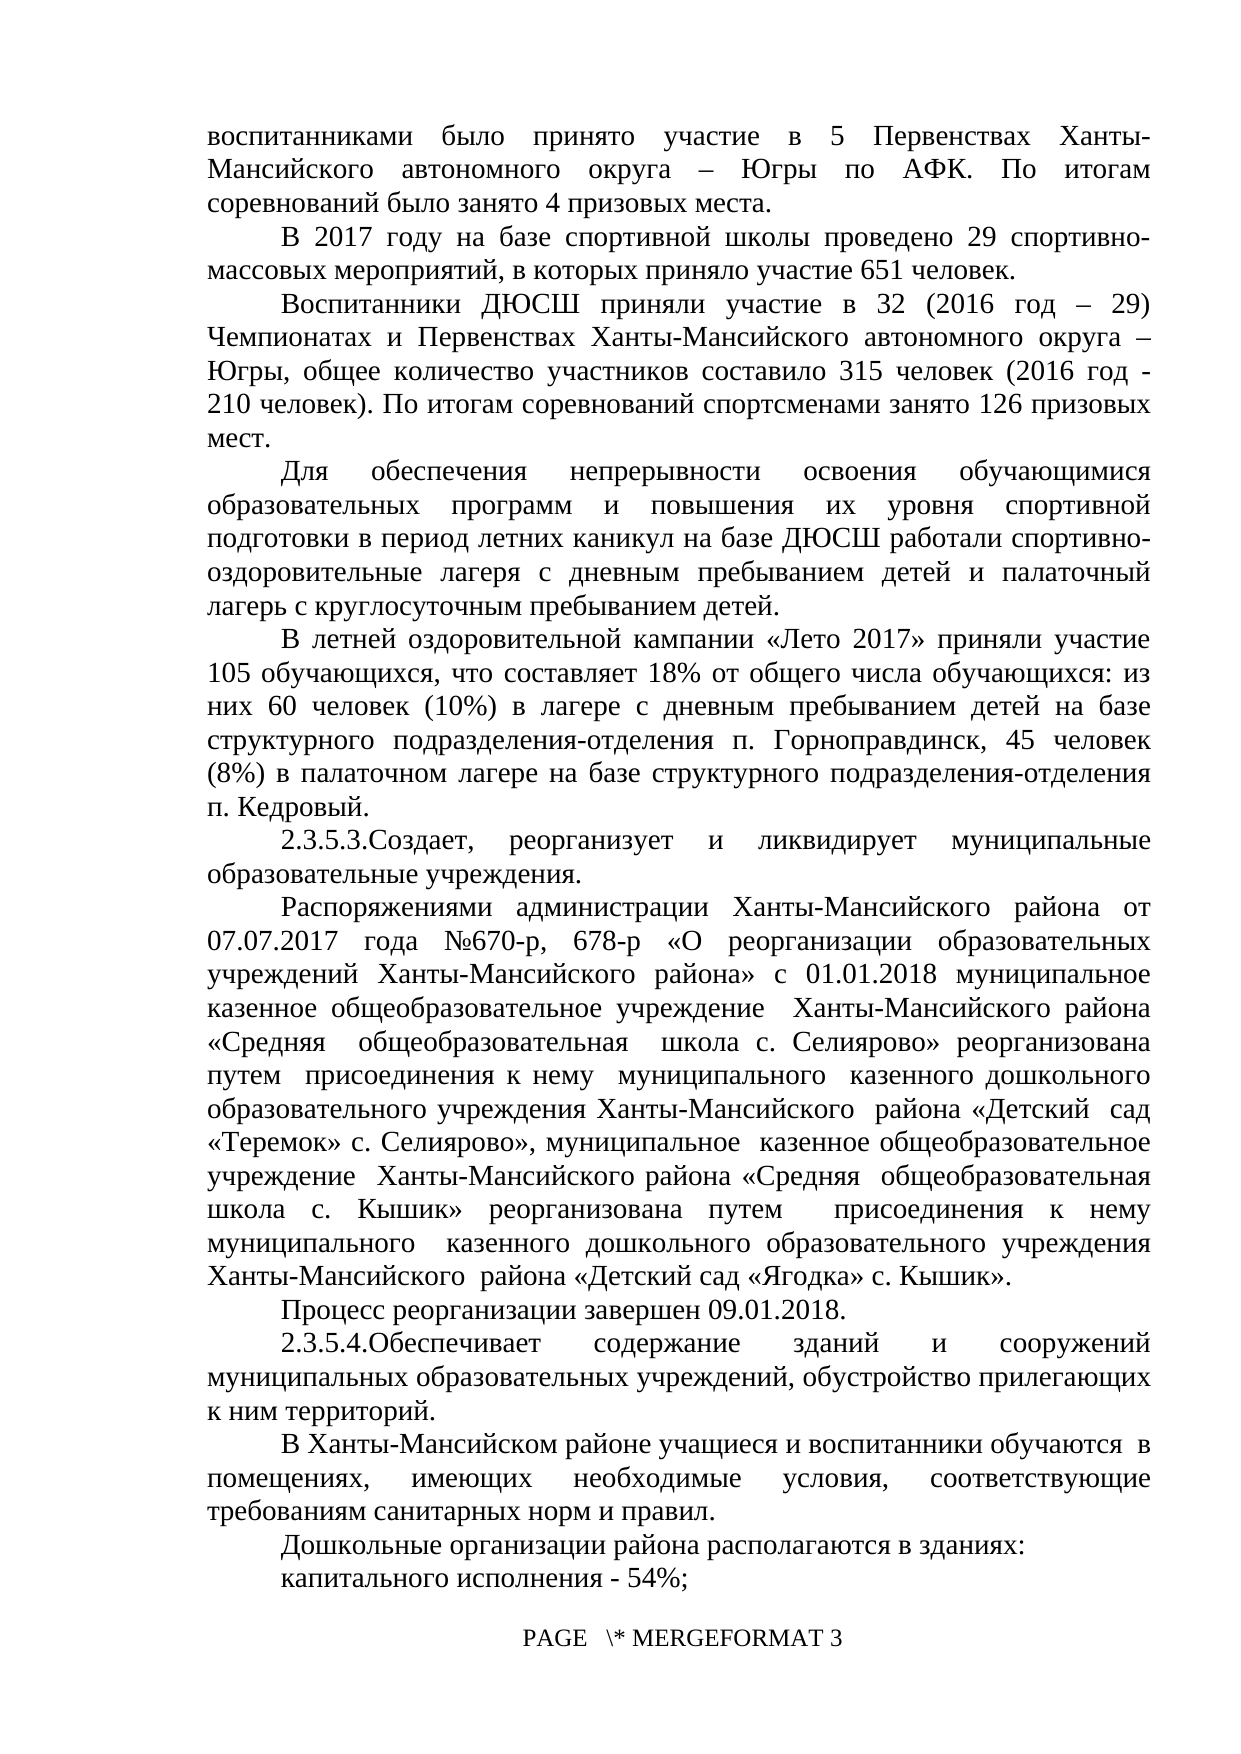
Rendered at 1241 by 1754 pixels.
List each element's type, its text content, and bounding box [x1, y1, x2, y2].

text В 2017 году на базе спортивной школы проведено 29 спортивно-массовых мероприятий, в которых приняло участие 651 человек. [207, 219, 1152, 286]
text В Ханты-Мансийском районе учащиеся и воспитанники обучаются в помещениях, имеющих необходимые условия, соответствующие требованиям санитарных норм и правил. [207, 1426, 1152, 1527]
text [207, 118, 1152, 219]
text Воспитанники ДЮСШ приняли участие в 32 (2016 год – 29) Чемпионатах и Первенствах Ханты-Мансийского автономного округа – Югры, общее количество участников составило 315 человек (2016 год - 210 человек). По итогам соревнований спортсменами занято 126 призовых мест. [207, 286, 1152, 453]
text Процесс реорганизации завершен 09.01.2018. [207, 1292, 1152, 1326]
text капитального исполнения - 54%; [281, 1560, 1152, 1594]
text Распоряжениями администрации Ханты-Мансийского района от 07.07.2017 года №670-р, 678-р «О реорганизации образовательных учреждений Ханты-Мансийского района» с 01.01.2018 муниципальное казенное общеобразовательное учреждение Ханты-Мансийского района «Средняя общеобразовательная школа с. Селиярово» реорганизована путем присоединения к нему муниципального казенного дошкольного образовательного учреждения Ханты-Мансийского района «Детский сад «Теремок» с. Селиярово», муниципальное казенное общеобразовательное учреждение Ханты-Мансийского района «Средняя общеобразовательная школа с. Кышик» реорганизована путем присоединения к нему муниципального казенного дошкольного образовательного учреждения Ханты-Мансийского района «Детский сад «Ягодка» с. Кышик». [207, 889, 1152, 1292]
list 2.3.5.3.Создает, реорганизует и ликвидирует муниципальные образовательные учреждения. [207, 822, 1152, 889]
text В летней оздоровительной кампании «Лето 2017» приняли участие 105 обучающихся, что составляет 18% от общего числа обучающихся: из них 60 человек (10%) в лагере с дневным пребыванием детей на базе структурного подразделения-отделения п. Горноправдинск, 45 человек (8%) в палаточном лагере на базе структурного подразделения-отделения п. Кедровый. [207, 621, 1152, 822]
text 2.3.5.4.Обеспечивает содержание зданий и сооружений муниципальных образовательных учреждений, обустройство прилегающих к ним территорий. [207, 1326, 1152, 1426]
text Для обеспечения непрерывности освоения обучающимися образовательных программ и повышения их уровня спортивной подготовки в период летних каникул на базе ДЮСШ работали спортивно-оздоровительные лагеря с дневным пребыванием детей и палаточный лагерь с круглосуточным пребыванием детей. [207, 453, 1152, 621]
text Дошкольные организации района располагаются в зданиях: [207, 1527, 1152, 1560]
